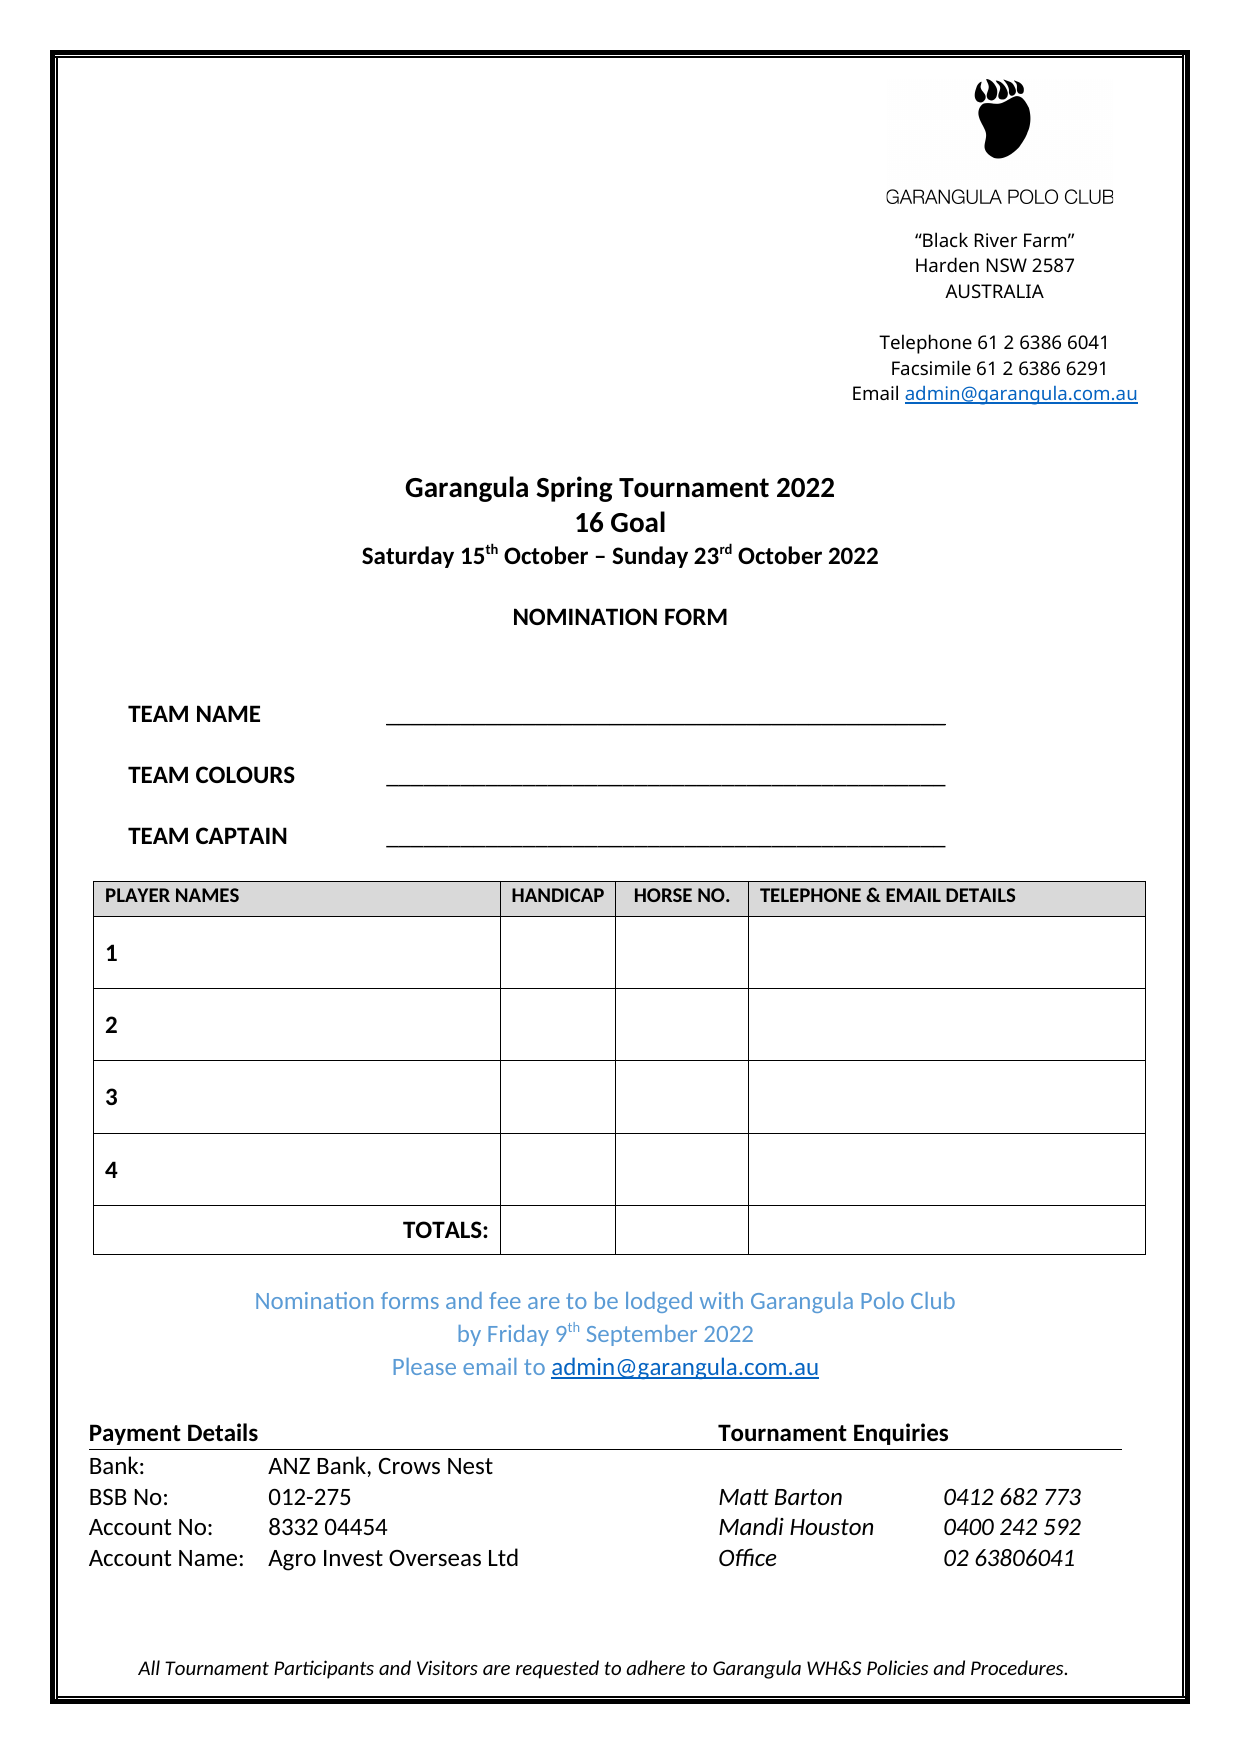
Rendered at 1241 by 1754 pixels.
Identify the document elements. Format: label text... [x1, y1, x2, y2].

table_cell [616, 917, 748, 988]
table_cell _____________________________________________ [375, 759, 1122, 820]
table_cell _____________________________________________ [375, 820, 1122, 881]
text Saturday 15th October – Sunday 23rd October 2022 [118, 540, 1122, 571]
table_cell [616, 1061, 748, 1132]
table_header TEAM NAME [117, 698, 375, 759]
text Please email to admin@garangula.com.au [88, 1351, 1122, 1381]
text Nomination forms and fee are to be lodged with Garangula Polo Club [88, 1285, 1122, 1316]
table_header _____________________________________________ [375, 698, 1122, 759]
table_cell 2 [94, 989, 500, 1060]
text Account No: 8332 04454 Mandi Houston 0400 242 592 [88, 1511, 1122, 1542]
table_cell 3 [94, 1061, 500, 1132]
text NOMINATION FORM [118, 601, 1122, 632]
text Account Name: Agro Invest Overseas Ltd Office 02 63806041 [88, 1542, 1122, 1572]
table_cell 4 [94, 1134, 500, 1205]
table_cell [749, 1206, 1145, 1253]
text Garangula Spring Tournament 2022 [118, 469, 1122, 504]
table_cell [749, 1061, 1145, 1132]
table_cell [749, 917, 1145, 988]
table_cell [616, 989, 748, 1060]
table_cell [501, 1206, 615, 1253]
table_cell [616, 1134, 748, 1205]
table_cell [616, 1206, 748, 1253]
text BSB No: 012-275 Matt Barton 0412 682 773 [88, 1481, 1152, 1511]
table_cell TEAM COLOURS [117, 759, 375, 820]
table_cell HORSE NO. [616, 882, 748, 916]
picture [886, 79, 1114, 204]
table_cell PLAYER NAMES [94, 882, 500, 916]
table_cell TELEPHONE & EMAIL DETAILS [749, 882, 1145, 916]
table_cell [749, 1134, 1145, 1205]
text Bank: ANZ Bank, Crows Nest [88, 1450, 1122, 1481]
table_cell [501, 1134, 615, 1205]
table_cell [501, 989, 615, 1060]
text Payment Details Tournament Enquiries [88, 1417, 1122, 1450]
table_cell [501, 917, 615, 988]
table_cell [749, 989, 1145, 1060]
table_cell TOTALS: [94, 1206, 500, 1253]
text by Friday 9th September 2022 [88, 1318, 1122, 1348]
table_cell TEAM CAPTAIN [117, 820, 375, 881]
text 16 Goal [118, 504, 1122, 540]
table_cell [501, 1061, 615, 1132]
table_cell HANDICAP [501, 882, 615, 916]
table_cell 1 [94, 917, 500, 988]
